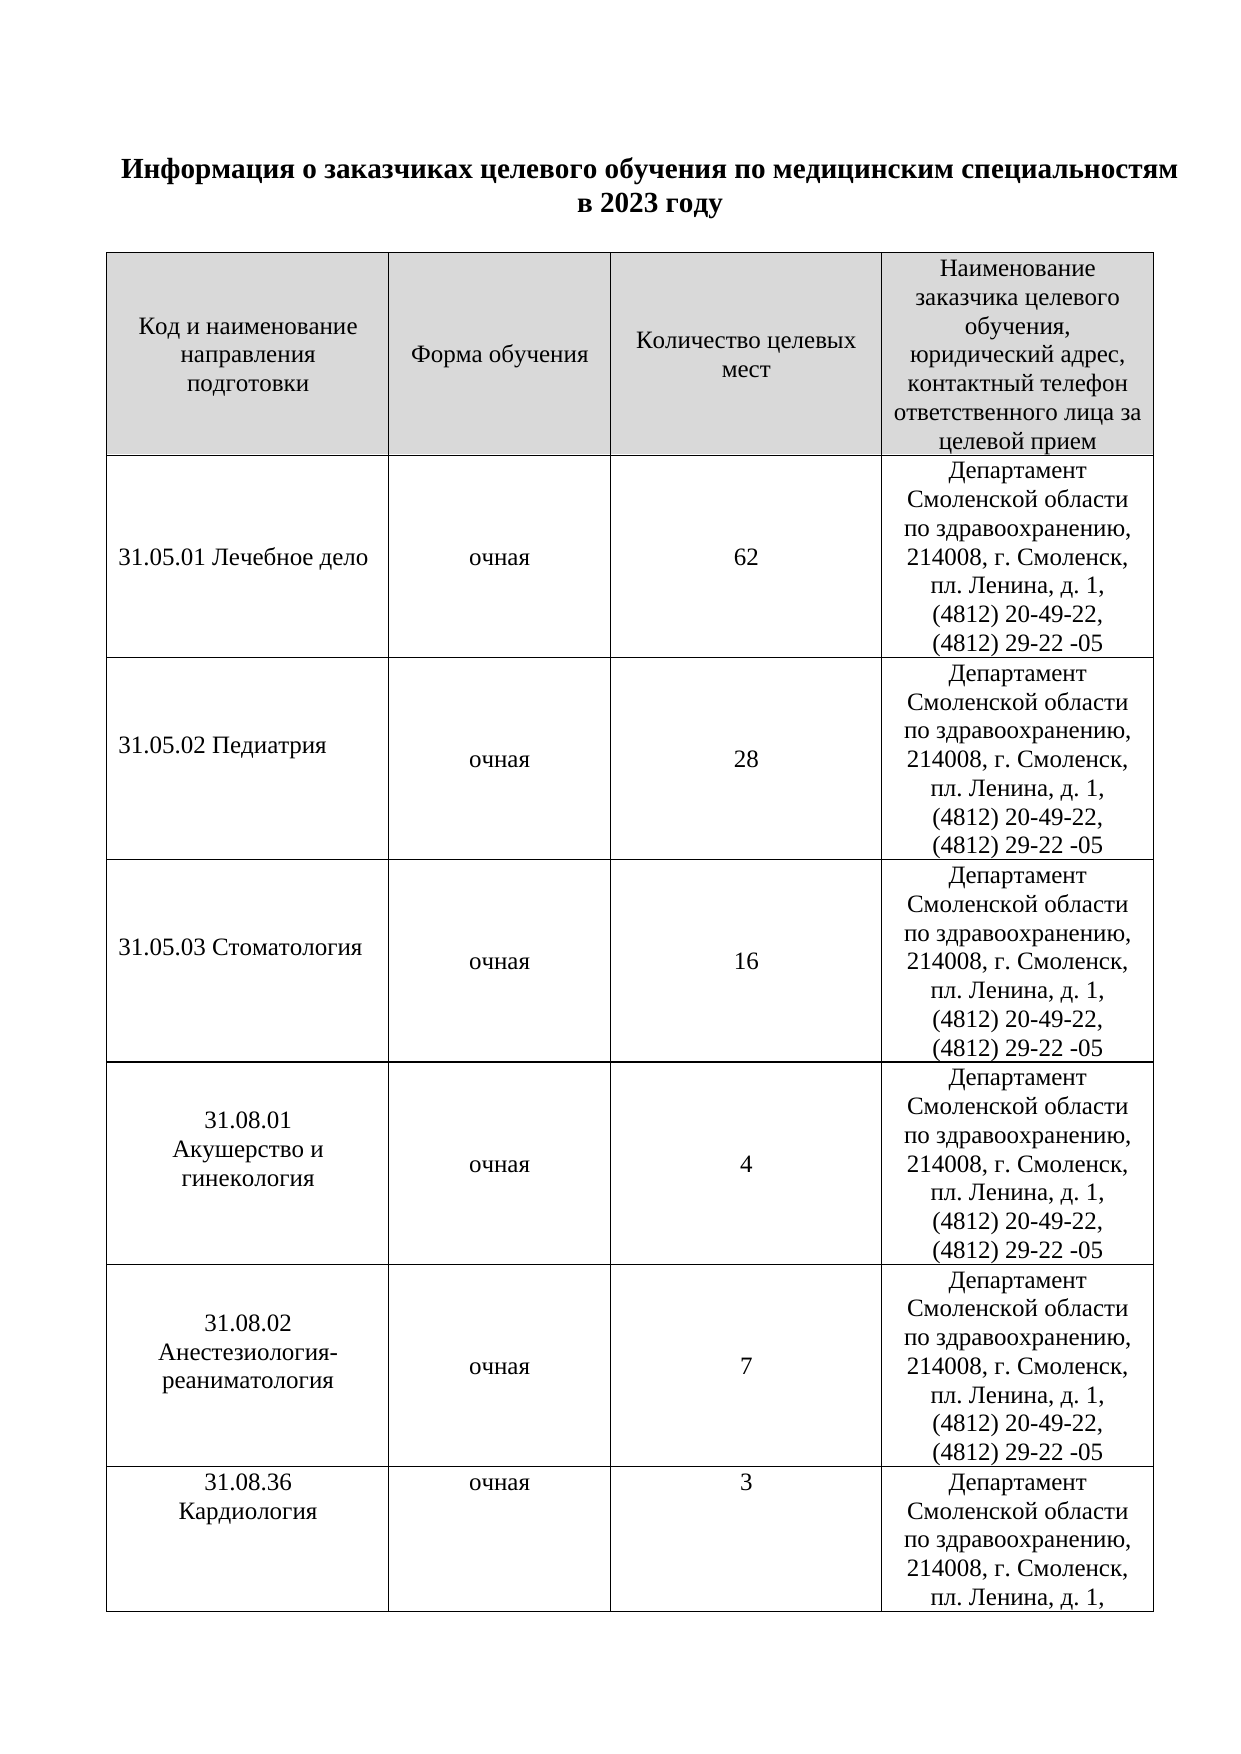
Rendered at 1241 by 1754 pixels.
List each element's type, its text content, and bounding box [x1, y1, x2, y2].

table_cell 7 [611, 1265, 881, 1466]
table_cell 62 [611, 456, 881, 657]
table_cell 31.08.01 Акушерство и гинекология [107, 1063, 388, 1264]
table_cell очная [389, 1063, 610, 1264]
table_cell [882, 1265, 1153, 1466]
table_cell очная [389, 1265, 610, 1466]
table_cell 16 [611, 860, 881, 1061]
table_cell Департамент Смоленской области по здравоохранению, 214008, г. Смоленск, пл. Ленина, д. 1, (4812) 20-49-22, (4812) 29-22 -05 [882, 1063, 1153, 1264]
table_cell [107, 1467, 388, 1611]
table_cell 31.05.02 Педиатрия [107, 658, 388, 859]
table_cell очная [389, 658, 610, 859]
text Информация о заказчиках целевого обучения по медицинским специальностям в 2023 году [118, 152, 1181, 219]
table_cell очная [389, 456, 610, 657]
table_cell 31.05.03 Стоматология [107, 860, 388, 1061]
table_cell Департамент Смоленской области по здравоохранению, 214008, г. Смоленск, пл. Ленина, д. 1, (4812) 20-49-22, (4812) 29-22 -05 [882, 658, 1153, 859]
table_cell 4 [611, 1063, 881, 1264]
table_cell Департамент Смоленской области по здравоохранению, 214008, г. Смоленск, пл. Ленина, д. 1, (4812) 20-49-22, (4812) 29-22 -05 [882, 456, 1153, 657]
table_cell очная [389, 860, 610, 1061]
table_cell 3 [611, 1467, 881, 1611]
table_cell очная [389, 1467, 610, 1611]
table_header Наименование заказчика целевого обучения, юридический адрес, контактный телефон ответственного лица за целевой прием [882, 253, 1153, 454]
table_cell Департамент Смоленской области по здравоохранению, 214008, г. Смоленск, пл. Ленина, д. 1, (4812) 20-49-22, (4812) 29-22 -05 [882, 860, 1153, 1061]
table_cell 31.08.02 Анестезиология-реаниматология [107, 1265, 388, 1466]
table_header Код и наименование направления подготовки [107, 253, 388, 454]
table_cell 31.05.01 Лечебное дело [107, 456, 388, 657]
table_header Форма обучения [389, 253, 610, 454]
table_cell 28 [611, 658, 881, 859]
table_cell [882, 1467, 1153, 1611]
table_header Количество целевых мест [611, 253, 881, 454]
